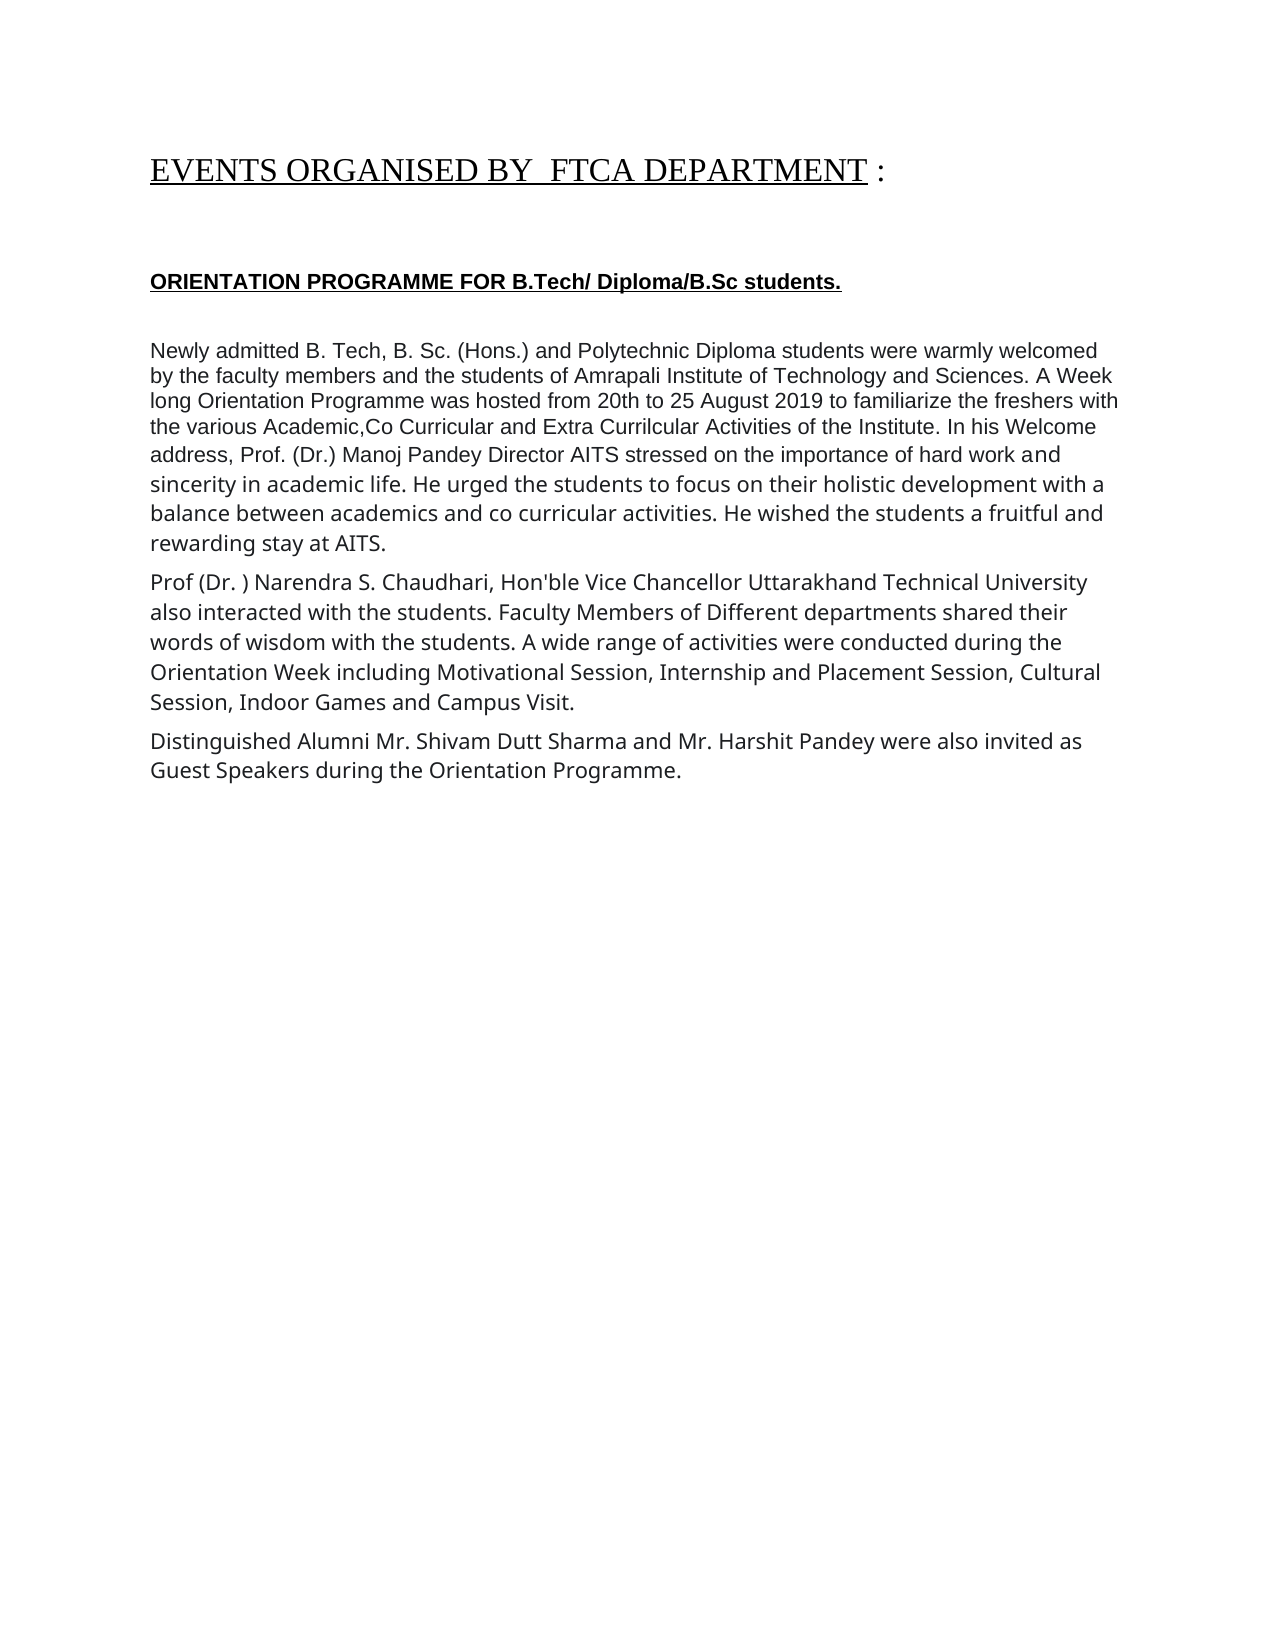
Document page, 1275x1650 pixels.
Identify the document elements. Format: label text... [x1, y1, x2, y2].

text ORIENTATION PROGRAMME FOR B.Tech/ Diploma/B.Sc students. [150, 269, 1125, 294]
text Prof (Dr. ) Narendra S. Chaudhari, Hon'ble Vice Chancellor Uttarakhand Technical University also interacted with the students. Faculty Members of Different departments shared their words of wisdom with the students. A wide range of activities were conducted during the Orientation Week including Motivational Session, Internship and Placement Session, Cultural Session, Indoor Games and Campus Visit. [150, 567, 1125, 716]
text Distinguished Alumni Mr. Shivam Dutt Sharma and Mr. Harshit Pandey were also invited as Guest Speakers during the Orientation Programme. [150, 726, 1125, 785]
text Newly admitted B. Tech, B. Sc. (Hons.) and Polytechnic Diploma students were warmly welcomed by the faculty members and the students of Amrapali Institute of Technology and Sciences. A Week long Orientation Programme was hosted from 20th to 25 August 2019 to familiarize the freshers with the various Academic,Co Curricular and Extra Currilcular Activities of the Institute. In his Welcome address, Prof. (Dr.) Manoj Pandey Director AITS stressed on the importance of hard work and sincerity in academic life. He urged the students to focus on their holistic development with a balance between academics and co curricular activities. He wished the students a fruitful and rewarding stay at AITS. [150, 338, 1125, 558]
text EVENTS ORGANISED BY FTCA DEPARTMENT : [150, 150, 1125, 188]
